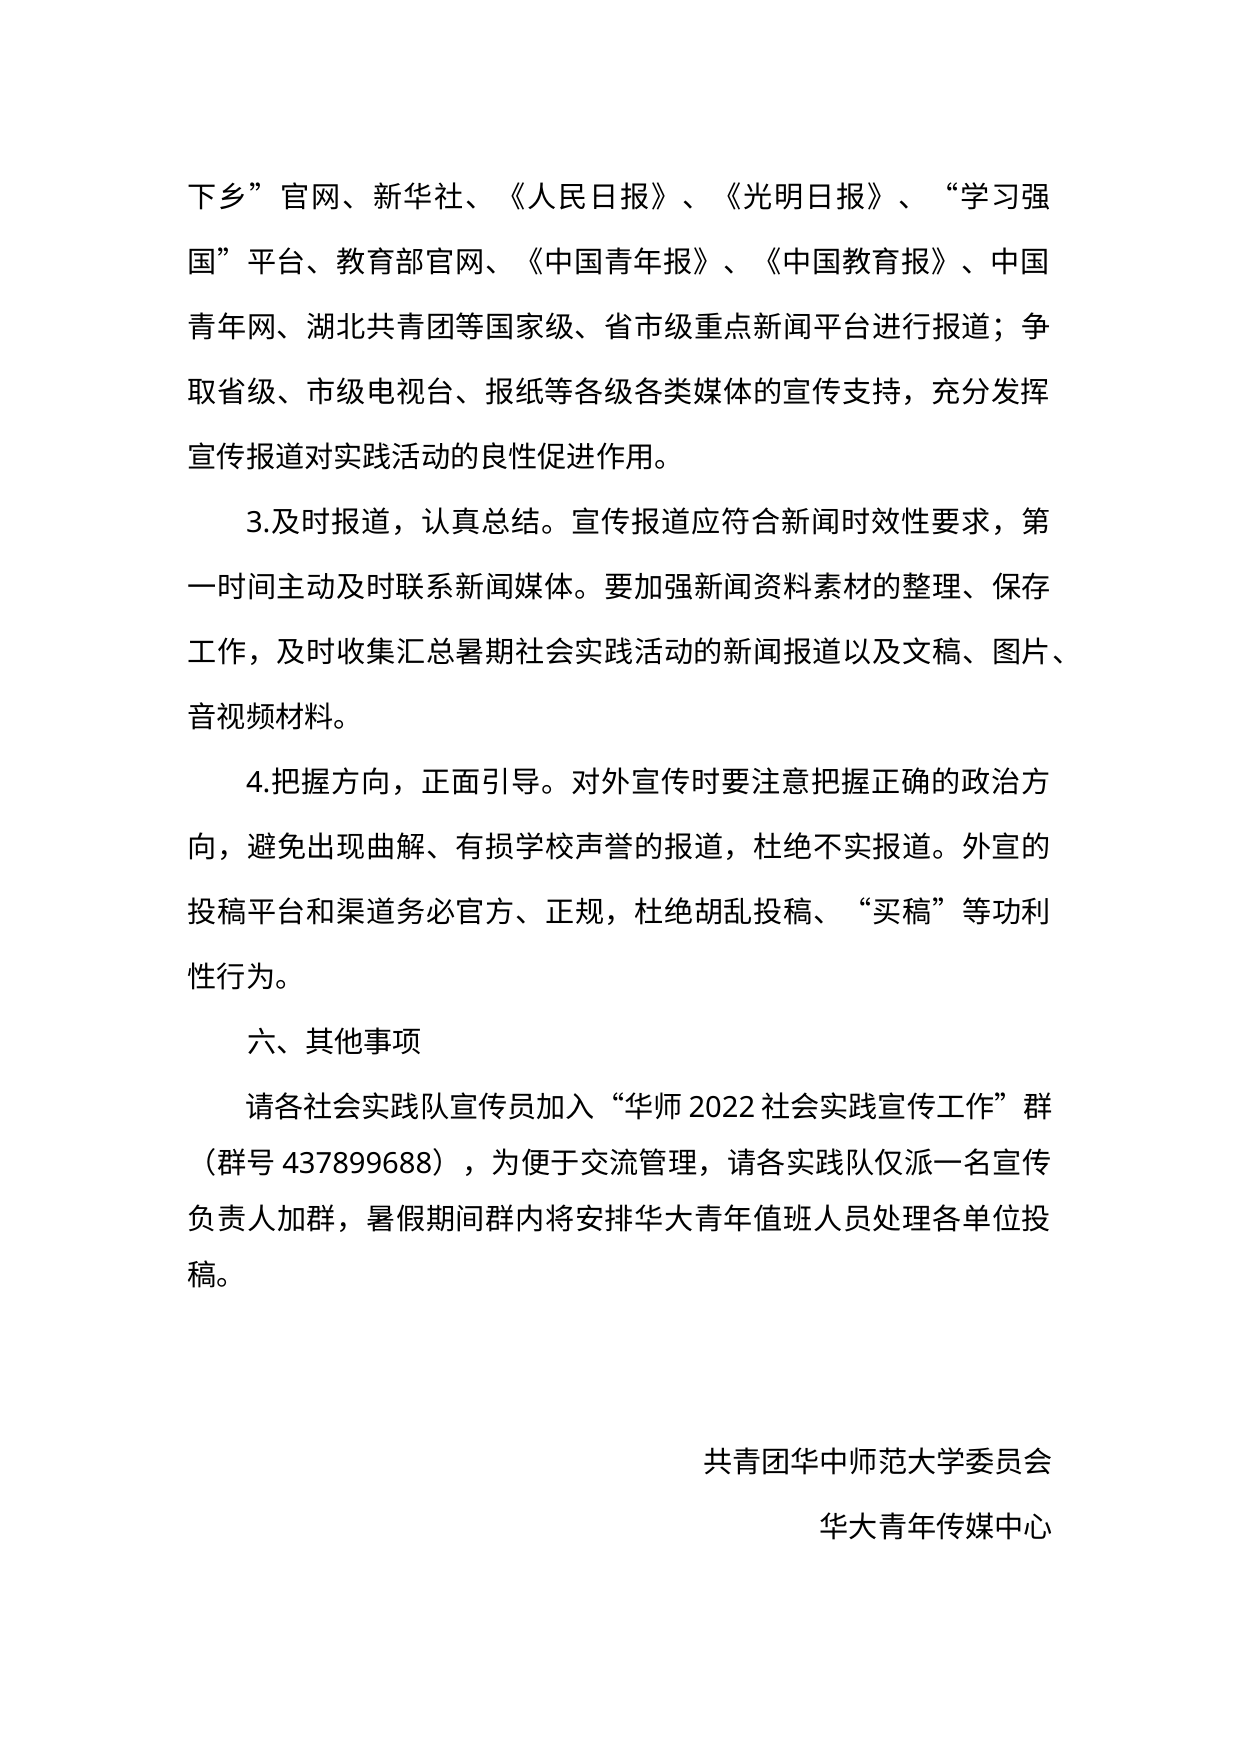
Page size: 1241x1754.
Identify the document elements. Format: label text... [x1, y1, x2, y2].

text 请各社会实践队宣传员加入“华师2022社会实践宣传工作”群（群号437899688），为便于交流管理，请各实践队仅派一名宣传负责人加群，暑假期间群内将安排华大青年值班人员处理各单位投稿。 [187, 1072, 1053, 1297]
text 4.把握方向，正面引导。对外宣传时要注意把握正确的政治方向，避免出现曲解、有损学校声誉的报道，杜绝不实报道。外宣的投稿平台和渠道务必官方、正规，杜绝胡乱投稿、“买稿”等功利性行为。 [187, 747, 1053, 1007]
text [187, 162, 1053, 487]
text 六、其他事项 [187, 1007, 1053, 1072]
text 共青团华中师范大学委员会 [187, 1427, 1053, 1492]
text 3.及时报道，认真总结。宣传报道应符合新闻时效性要求，第一时间主动及时联系新闻媒体。要加强新闻资料素材的整理、保存工作，及时收集汇总暑期社会实践活动的新闻报道以及文稿、图片、音视频材料。 [187, 487, 1053, 747]
text 华大青年传媒中心 [187, 1492, 1053, 1557]
